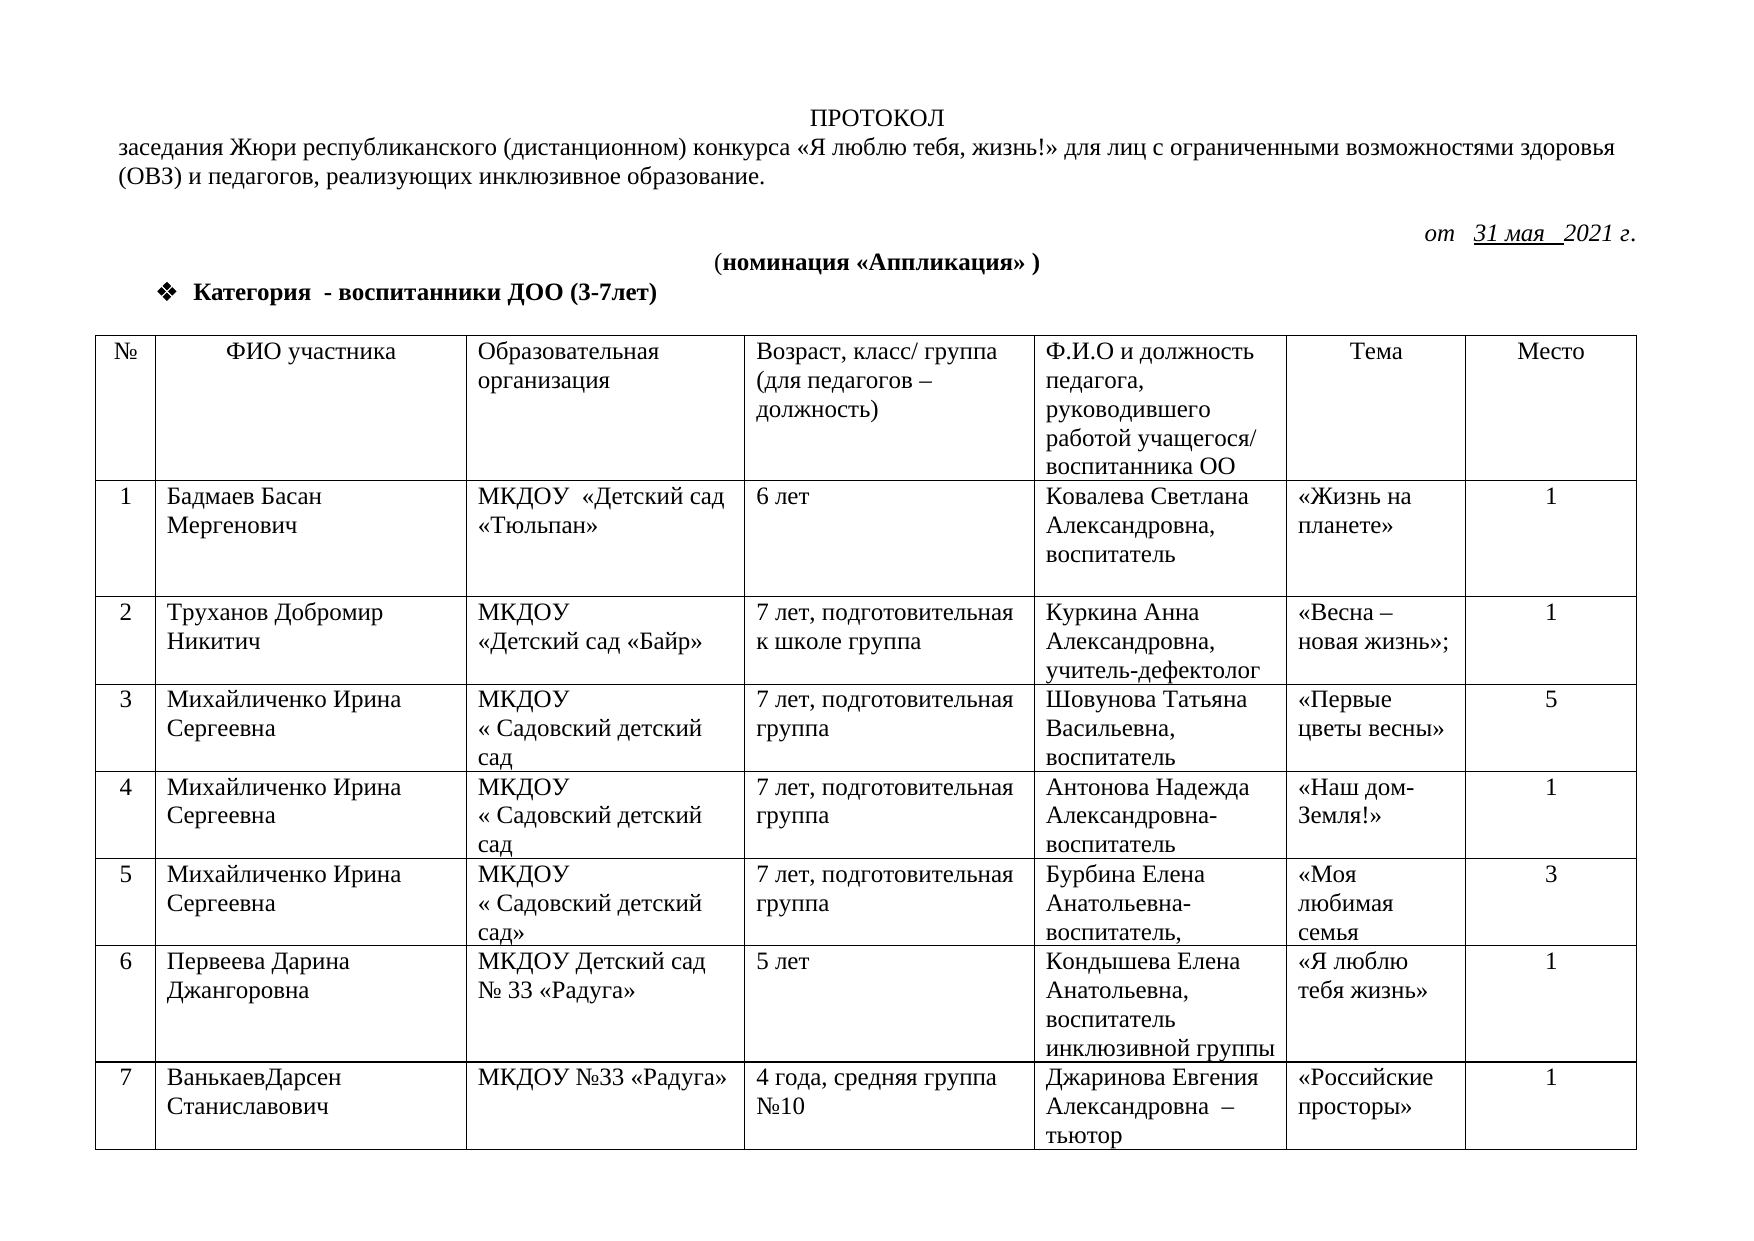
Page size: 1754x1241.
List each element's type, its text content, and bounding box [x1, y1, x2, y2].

table_cell МКДОУ « Садовский детский сад» [467, 859, 744, 945]
table_cell МКДОУ №33 «Радуга» [467, 1063, 744, 1149]
table_cell «Я люблю тебя жизнь» [1287, 946, 1465, 1061]
table_cell 1 [1466, 772, 1636, 858]
table_cell 1 [1466, 946, 1636, 1061]
table_header Место [1466, 336, 1636, 480]
table_cell 1 [1466, 481, 1636, 596]
table_header ФИО участника [156, 336, 466, 480]
table_cell «Наш дом- Земля!» [1287, 772, 1465, 858]
table_header № [96, 336, 155, 480]
table_cell 6 [96, 946, 155, 1061]
table_cell «Жизнь на планете» [1287, 481, 1465, 596]
table_cell Джаринова Евгения Александровна – тьютор [1035, 1063, 1286, 1149]
table_cell МКДОУ Детский сад № 33 «Радуга» [467, 946, 744, 1061]
table_cell 1 [1466, 597, 1636, 683]
table_cell МКДОУ «Детский сад «Байр» [467, 597, 744, 683]
table_cell Михайличенко Ирина Сергеевна [156, 859, 466, 945]
list Категория - воспитанники ДОО (3-7лет) [156, 276, 1636, 307]
table_cell 1 [1466, 1063, 1636, 1149]
table_header Образовательная организация [467, 336, 744, 480]
text (номинация «Аппликация» ) [118, 247, 1636, 276]
table_cell 5 лет [745, 946, 1034, 1061]
table_cell Кондышева Елена Анатольевна, воспитатель инклюзивной группы [1035, 946, 1286, 1061]
table_cell Антонова Надежда Александровна- воспитатель [1035, 772, 1286, 858]
table_cell МКДОУ « Садовский детский сад [467, 685, 744, 771]
table_cell «Весна – новая жизнь»; [1287, 597, 1465, 683]
table_header Ф.И.О и должность педагога, руководившего работой учащегося/ воспитанника ОО [1035, 336, 1286, 480]
text заседания Жюри республиканского (дистанционном) конкурса «Я люблю тебя, жизнь!» для лиц с ограниченными возможностями здоровья (ОВЗ) и педагогов, реализующих инклюзивное образование. [118, 132, 1636, 190]
table_cell Куркина Анна Александровна, учитель-дефектолог [1035, 597, 1286, 683]
table_header Возраст, класс/ группа (для педагогов – должность) [745, 336, 1034, 480]
table_cell 5 [1466, 685, 1636, 771]
table_cell Труханов Добромир Никитич [156, 597, 466, 683]
table_cell 5 [96, 859, 155, 945]
table_cell ВанькаевДарсен Станиславович [156, 1063, 466, 1149]
table_cell 1 [96, 481, 155, 596]
text ПРОТОКОЛ [118, 103, 1636, 132]
text от 31 мая 2021 г. [118, 218, 1636, 247]
table_cell 4 [96, 772, 155, 858]
table_cell 3 [96, 685, 155, 771]
table_cell Бурбина Елена Анатольевна- воспитатель, [1035, 859, 1286, 945]
table_cell «Российские просторы» [1287, 1063, 1465, 1149]
table_cell Ковалева Светлана Александровна, воспитатель [1035, 481, 1286, 596]
table_cell Михайличенко Ирина Сергеевна [156, 685, 466, 771]
table_cell Шовунова Татьяна Васильевна, воспитатель [1035, 685, 1286, 771]
table_cell 3 [1466, 859, 1636, 945]
table_cell 2 [96, 597, 155, 683]
table_cell 4 года, средняя группа №10 [745, 1063, 1034, 1149]
table_cell Бадмаев Басан Мергенович [156, 481, 466, 596]
table_cell 7 [96, 1063, 155, 1149]
table_cell МКДОУ « Садовский детский сад [467, 772, 744, 858]
table_header Тема [1287, 336, 1465, 480]
table_cell Первеева Дарина Джангоровна [156, 946, 466, 1061]
table_cell 6 лет [745, 481, 1034, 596]
table_cell «Первые цветы весны» [1287, 685, 1465, 771]
table_cell 7 лет, подготовительная к школе группа [745, 597, 1034, 683]
table_cell Михайличенко Ирина Сергеевна [156, 772, 466, 858]
table_cell МКДОУ «Детский сад «Тюльпан» [467, 481, 744, 596]
